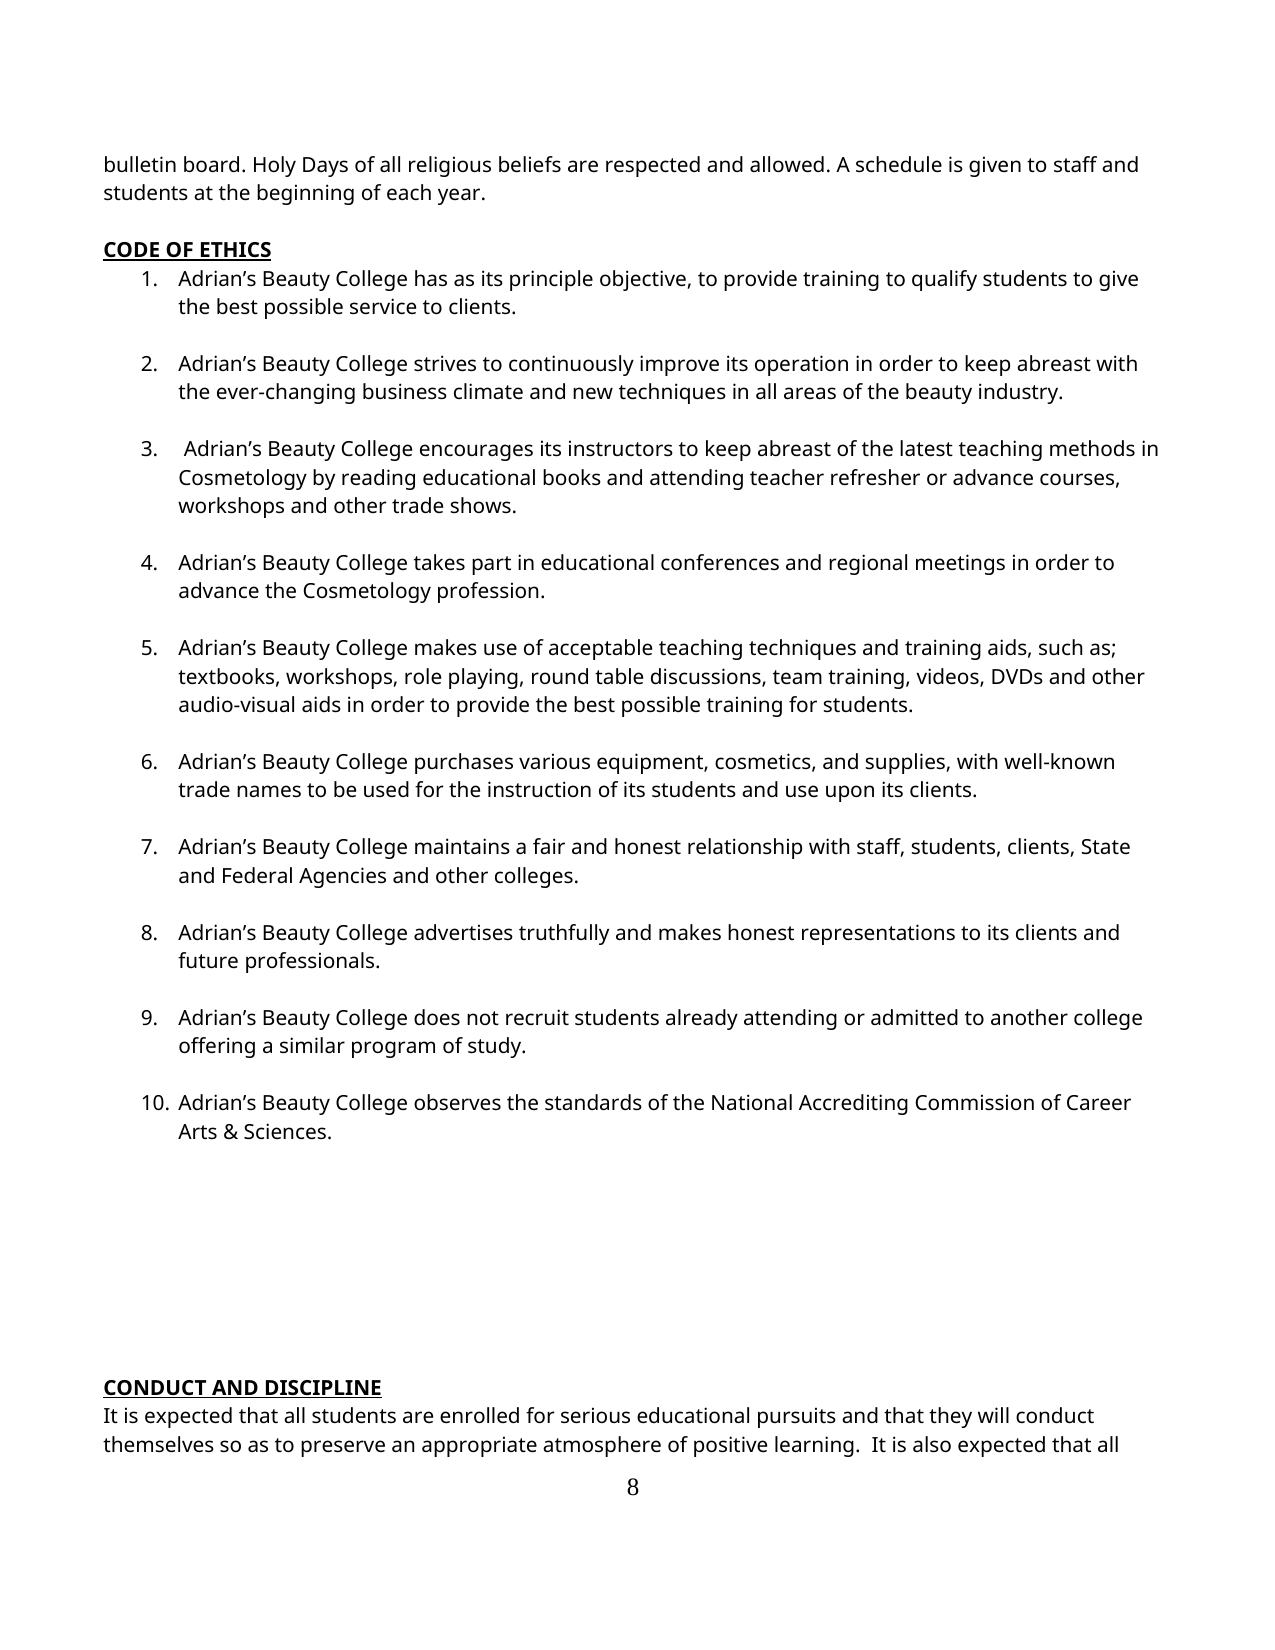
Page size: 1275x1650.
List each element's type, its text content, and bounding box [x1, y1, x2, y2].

list Adrian’s Beauty College takes part in educational conferences and regional meetings in order to advance the Cosmetology profession. [141, 548, 1162, 605]
list Adrian’s Beauty College does not recruit students already attending or admitted to another college offering a similar program of study. [141, 1003, 1162, 1060]
list Adrian’s Beauty College observes the standards of the National Accrediting Commission of Career Arts & Sciences. [141, 1088, 1162, 1145]
list Adrian’s Beauty College strives to continuously improve its operation in order to keep abreast with the ever-changing business climate and new techniques in all areas of the beauty industry. [141, 349, 1162, 406]
list Adrian’s Beauty College makes use of acceptable teaching techniques and training aids, such as; textbooks, workshops, role playing, round table discussions, team training, videos, DVDs and other audio-visual aids in order to provide the best possible training for students. [141, 633, 1162, 719]
list Adrian’s Beauty College purchases various equipment, cosmetics, and supplies, with well-known trade names to be used for the instruction of its students and use upon its clients. [141, 747, 1162, 804]
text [103, 150, 1162, 207]
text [103, 1401, 1162, 1458]
text CONDUCT AND DISCIPLINE [103, 1373, 1162, 1401]
list Adrian’s Beauty College encourages its instructors to keep abreast of the latest teaching methods in Cosmetology by reading educational books and attending teacher refresher or advance courses, workshops and other trade shows. [141, 434, 1162, 520]
text CODE OF ETHICS [103, 235, 1162, 264]
list Adrian’s Beauty College advertises truthfully and makes honest representations to its clients and future professionals. [141, 918, 1162, 975]
list Adrian’s Beauty College has as its principle objective, to provide training to qualify students to give the best possible service to clients. [141, 264, 1162, 321]
list Adrian’s Beauty College maintains a fair and honest relationship with staff, students, clients, State and Federal Agencies and other colleges. [141, 832, 1162, 889]
